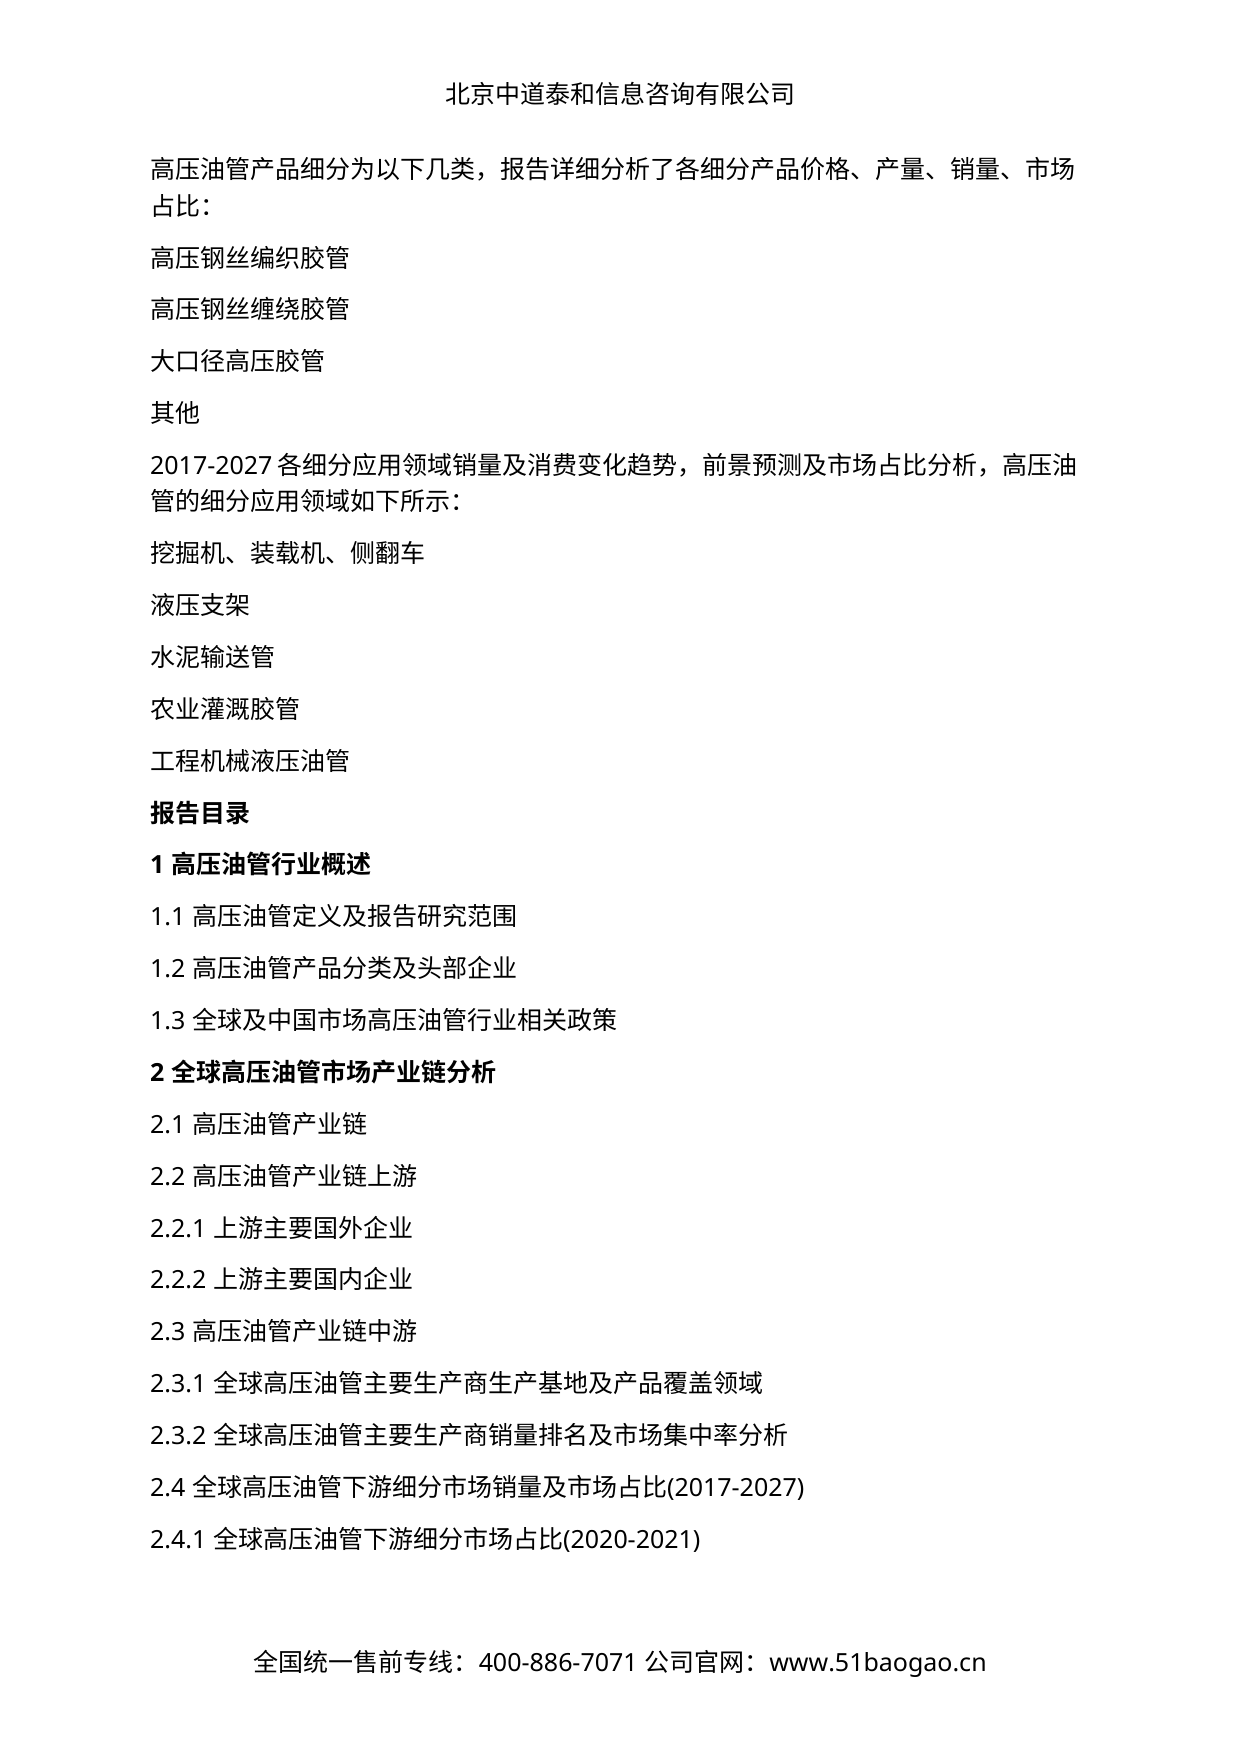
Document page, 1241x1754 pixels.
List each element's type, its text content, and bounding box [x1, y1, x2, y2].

text 2.2.1 上游主要国外企业 [150, 1208, 1090, 1244]
text 2.4 全球高压油管下游细分市场销量及市场占比(2017-2027) [150, 1467, 1090, 1504]
text 报告目录 [150, 793, 1090, 829]
text 2.2.2 上游主要国内企业 [150, 1260, 1090, 1296]
text 高压钢丝缠绕胶管 [150, 290, 1090, 326]
text 高压钢丝编织胶管 [150, 238, 1090, 274]
text 2.3.2 全球高压油管主要生产商销量排名及市场集中率分析 [150, 1416, 1090, 1452]
text 挖掘机、装载机、侧翻车 [150, 534, 1090, 570]
text 2 全球高压油管市场产业链分析 [150, 1052, 1090, 1089]
text 2.1 高压油管产业链 [150, 1104, 1090, 1141]
text 农业灌溉胶管 [150, 689, 1090, 726]
text 水泥输送管 [150, 637, 1090, 674]
text 1.1 高压油管定义及报告研究范围 [150, 897, 1090, 933]
text 2.3 高压油管产业链中游 [150, 1312, 1090, 1348]
text 工程机械液压油管 [150, 741, 1090, 777]
text 1.3 全球及中国市场高压油管行业相关政策 [150, 1001, 1090, 1037]
text 2.4.1 全球高压油管下游细分市场占比(2020-2021) [150, 1519, 1090, 1556]
text 大口径高压胶管 [150, 342, 1090, 378]
text 2.3.1 全球高压油管主要生产商生产基地及产品覆盖领域 [150, 1364, 1090, 1400]
text 2.2 高压油管产业链上游 [150, 1156, 1090, 1192]
text 1.2 高压油管产品分类及头部企业 [150, 949, 1090, 985]
text 其他 [150, 394, 1090, 430]
text 高压油管产品细分为以下几类，报告详细分析了各细分产品价格、产量、销量、市场占比： [150, 150, 1090, 222]
text 1 高压油管行业概述 [150, 845, 1090, 881]
text 液压支架 [150, 586, 1090, 622]
text 2017-2027各细分应用领域销量及消费变化趋势，前景预测及市场占比分析，高压油管的细分应用领域如下所示： [150, 446, 1090, 518]
